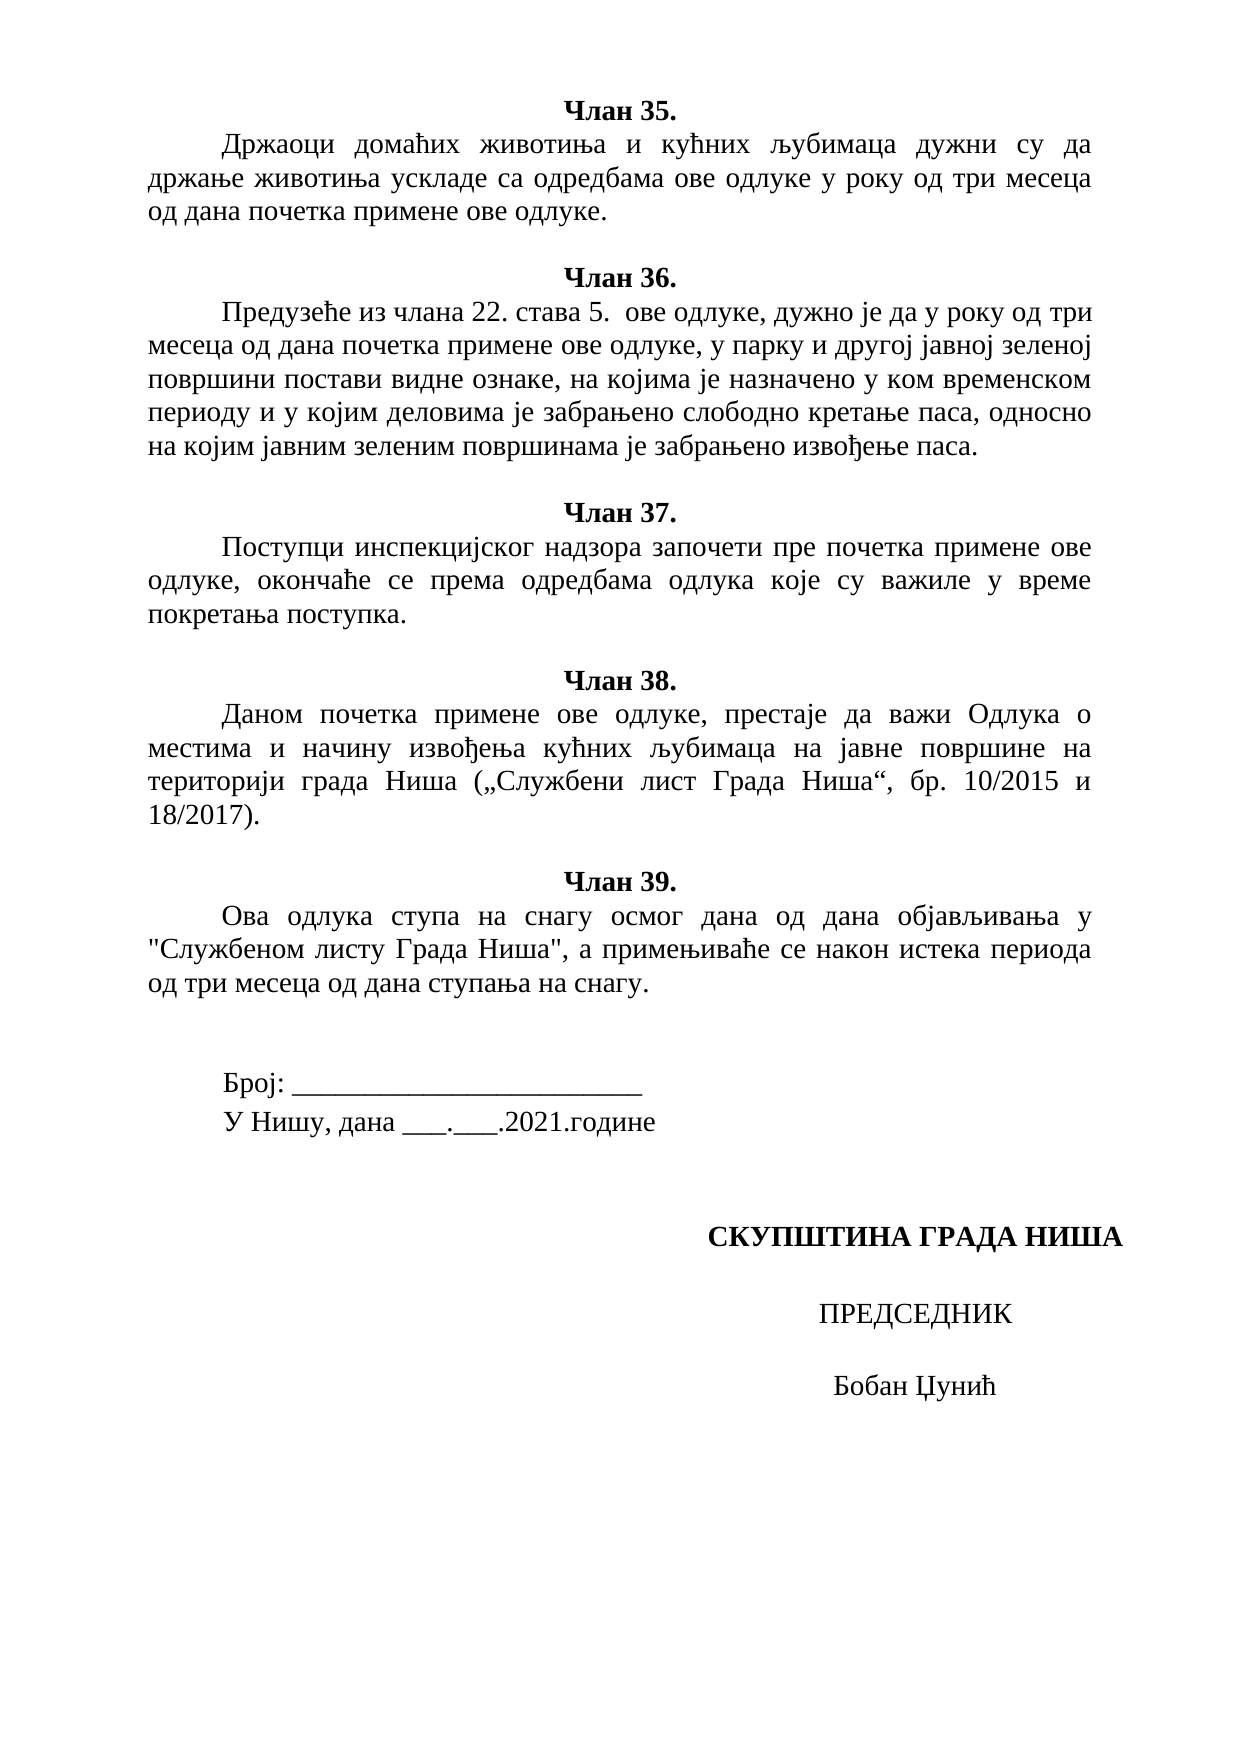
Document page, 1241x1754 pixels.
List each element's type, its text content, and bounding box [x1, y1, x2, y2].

text Даном почетка примене ове одлуке, престаје да важи Одлука о местима и начину извођења кућних љубимаца на јавне површине на територији града Ниша („Службени лист Града Ниша“, бр. 10/2015 и 18/2017). [148, 696, 1093, 831]
text Бобан Џунић [148, 1368, 1093, 1402]
text Члан 37. [148, 495, 1093, 529]
text СКУПШТИНА ГРАДА НИША [148, 1219, 1093, 1253]
text Држаоци домаћих животиња и кућних љубимаца дужни су да држање животиња ускладе са одредбама ове одлуке у року од три месеца од дана почетка примене ове одлуке. [148, 126, 1093, 227]
text Члан 36. [148, 260, 1093, 294]
text Члан 39. [148, 864, 1093, 898]
text Поступци инспекцијског надзора започети пре почетка примене ове одлуке, окончаће се према одредбама одлука које су важиле у време покретања поступка. [148, 529, 1093, 629]
text Члан 35. [148, 93, 1093, 126]
text Број: ________________________ [148, 1065, 1093, 1099]
text Ова одлука ступа на снагу осмог дана од дана објављивања у "Службеном листу Града Ниша", а примењиваће се након истека периода од три месеца од дана ступања на снагу. [148, 898, 1093, 998]
text У Нишу, дана ___.___.2021.године [148, 1104, 1093, 1137]
text Предузеће из члана 22. става 5. ове одлуке, дужно је да у року од три месеца од дана почетка примене ове одлуке, у парку и другој јавној зеленој површини постави видне ознаке, на којима је назначено у ком временском периоду и у којим деловима је забрањено слободно кретање паса, односно на којим јавним зеленим површинама је забрањено извођење паса. [148, 294, 1093, 462]
text Члан 38. [148, 663, 1093, 696]
text ПРЕДСЕДНИК [148, 1297, 1093, 1330]
